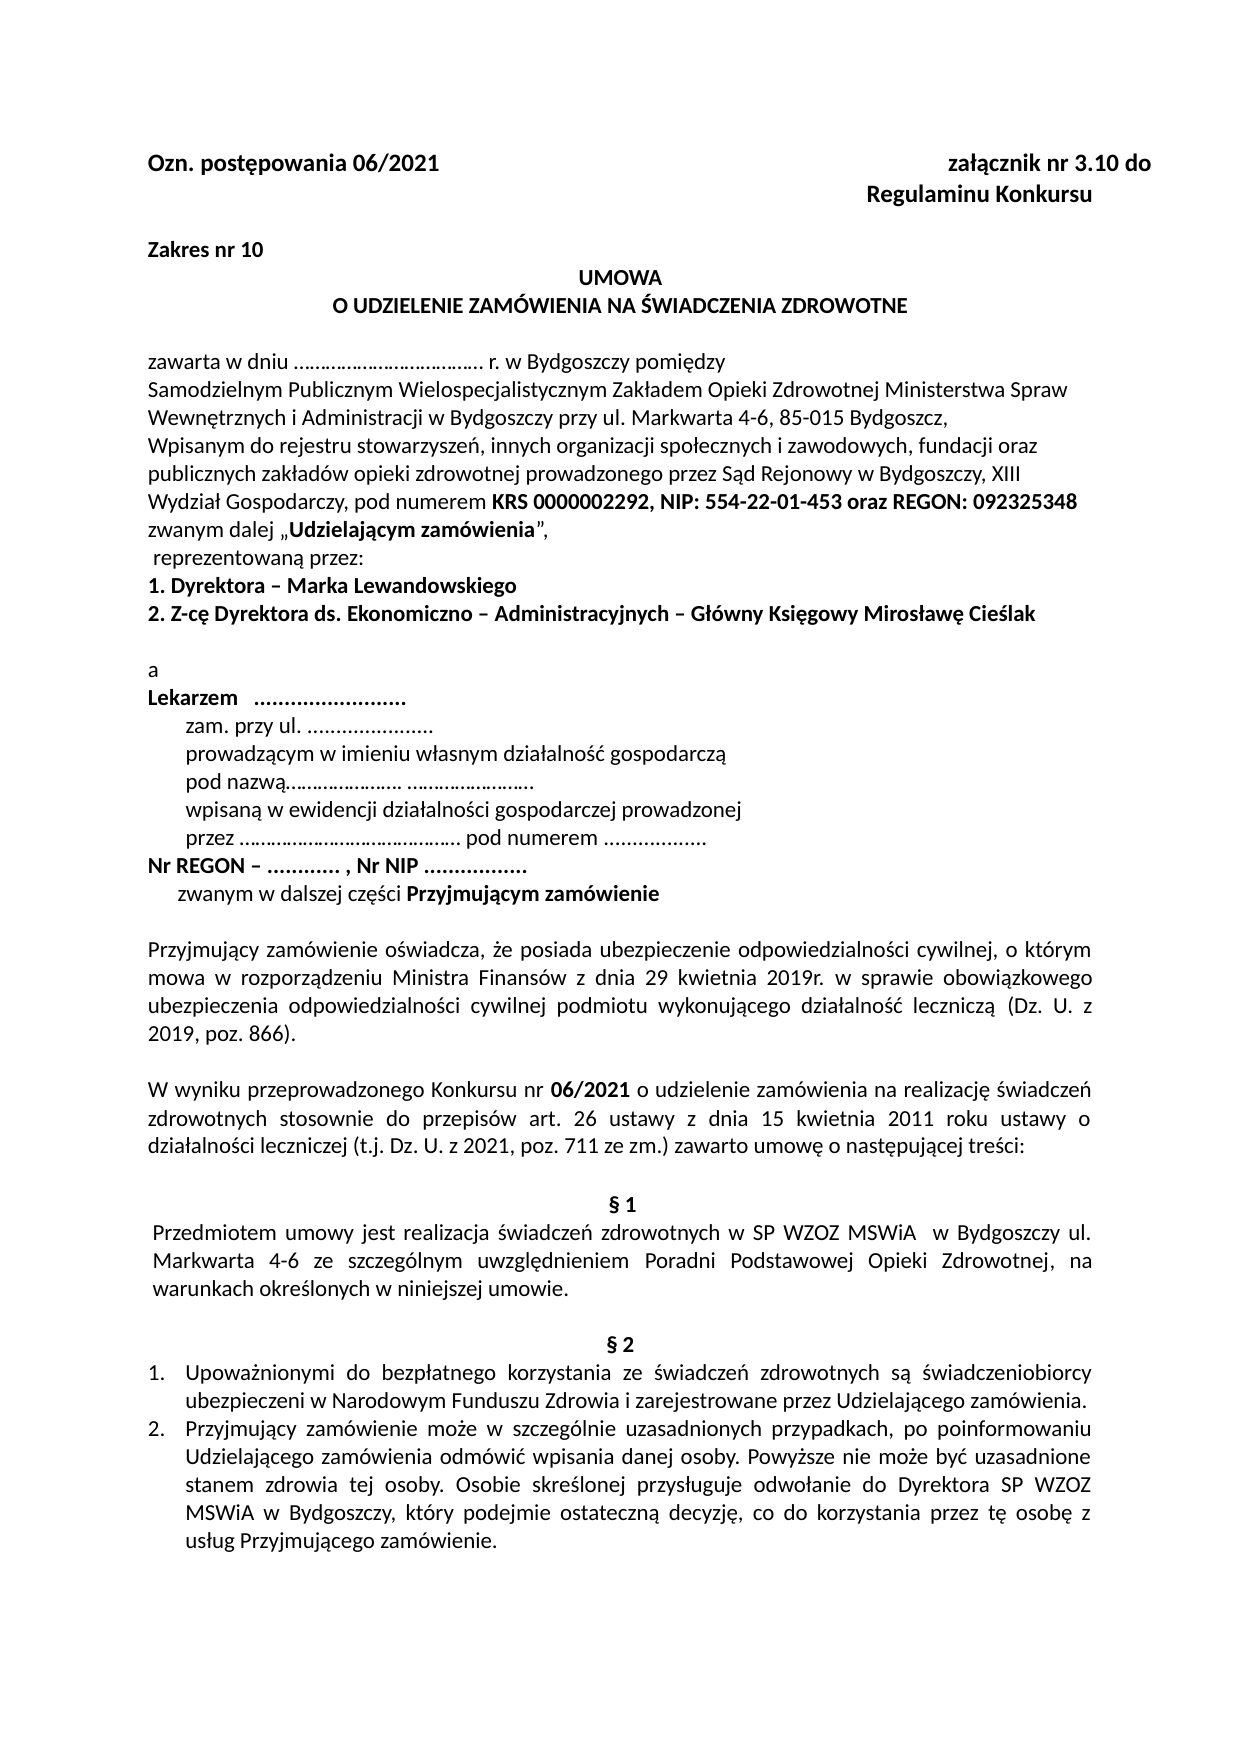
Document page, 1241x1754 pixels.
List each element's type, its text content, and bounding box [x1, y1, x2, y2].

text Nr REGON – ............ , Nr NIP ................. [148, 851, 1093, 879]
text zawarta w dniu ……………………………… r. w Bydgoszczy pomiędzy [148, 347, 1093, 375]
text W wyniku przeprowadzonego Konkursu nr 06/2021 o udzielenie zamówienia na realizację świadczeń zdrowotnych stosownie do przepisów art. 26 ustawy z dnia 15 kwietnia 2011 roku ustawy o działalności leczniczej (t.j. Dz. U. z 2021, poz. 711 ze zm.) zawarto umowę o następującej treści: [148, 1076, 1093, 1160]
text prowadzącym w imieniu własnym działalność gospodarczą [185, 739, 1093, 767]
text § 2 [148, 1330, 1093, 1358]
list Upoważnionymi do bezpłatnego korzystania ze świadczeń zdrowotnych są świadczeniobiorcy ubezpieczeni w Narodowym Funduszu Zdrowia i zarejestrowane przez Udzielającego zamówienia. [148, 1358, 1093, 1414]
text Przedmiotem umowy jest realizacja świadczeń zdrowotnych w SP WZOZ MSWiA w Bydgoszczy ul. Markwarta 4-6 ze szczególnym uwzględnieniem Poradni Podstawowej Opieki Zdrowotnej, na warunkach określonych w niniejszej umowie. [152, 1218, 1093, 1302]
text Wpisanym do rejestru stowarzyszeń, innych organizacji społecznych i zawodowych, fundacji oraz publicznych zakładów opieki zdrowotnej prowadzonego przez Sąd Rejonowy w Bydgoszczy, XIII Wydział Gospodarczy, pod numerem KRS 0000002292, NIP: 554-22-01-453 oraz REGON: 092325348 zwanym dalej „Udzielającym zamówienia”, [148, 431, 1093, 543]
text O UDZIELENIE ZAMÓWIENIA NA ŚWIADCZENIA ZDROWOTNE [148, 291, 1093, 319]
text Lekarzem ......................... [148, 683, 1093, 711]
text zam. przy ul. ...................... [185, 711, 1093, 739]
text Regulaminu Konkursu [148, 178, 1093, 209]
text 2. Z-cę Dyrektora ds. Ekonomiczno – Administracyjnych – Główny Księgowy Mirosławę Cieślak [148, 599, 1093, 627]
text przez …………………………………… pod numerem .................. [185, 823, 1093, 851]
text reprezentowaną przez: [148, 543, 1093, 571]
text a [148, 655, 1093, 683]
text Zakres nr 10 [148, 235, 1093, 263]
text Ozn. postępowania 06/2021 załącznik nr 3.10 do [148, 148, 1093, 178]
text zwanym w dalszej części Przyjmującym zamówienie [177, 879, 1093, 907]
text UMOWA [148, 263, 1093, 291]
text § 1 [152, 1190, 1093, 1218]
text 1. Dyrektora – Marka Lewandowskiego [148, 571, 1093, 599]
text pod nazwą…………………. …………………… [185, 767, 1093, 795]
text Samodzielnym Publicznym Wielospecjalistycznym Zakładem Opieki Zdrowotnej Ministerstwa Spraw Wewnętrznych i Administracji w Bydgoszczy przy ul. Markwarta 4-6, 85-015 Bydgoszcz, [148, 375, 1093, 431]
list Przyjmujący zamówienie może w szczególnie uzasadnionych przypadkach, po poinformowaniu Udzielającego zamówienia odmówić wpisania danej osoby. Powyższe nie może być uzasadnione stanem zdrowia tej osoby. Osobie skreślonej przysługuje odwołanie do Dyrektora SP WZOZ MSWiA w Bydgoszczy, który podejmie ostateczną decyzję, co do korzystania przez tę osobę z usług Przyjmującego zamówienie. [148, 1414, 1093, 1554]
text wpisaną w ewidencji działalności gospodarczej prowadzonej [185, 795, 1093, 823]
text Przyjmujący zamówienie oświadcza, że posiada ubezpieczenie odpowiedzialności cywilnej, o którym mowa w rozporządzeniu Ministra Finansów z dnia 29 kwietnia 2019r. w sprawie obowiązkowego ubezpieczenia odpowiedzialności cywilnej podmiotu wykonującego działalność leczniczą (Dz. U. z 2019, poz. 866). [148, 936, 1093, 1048]
